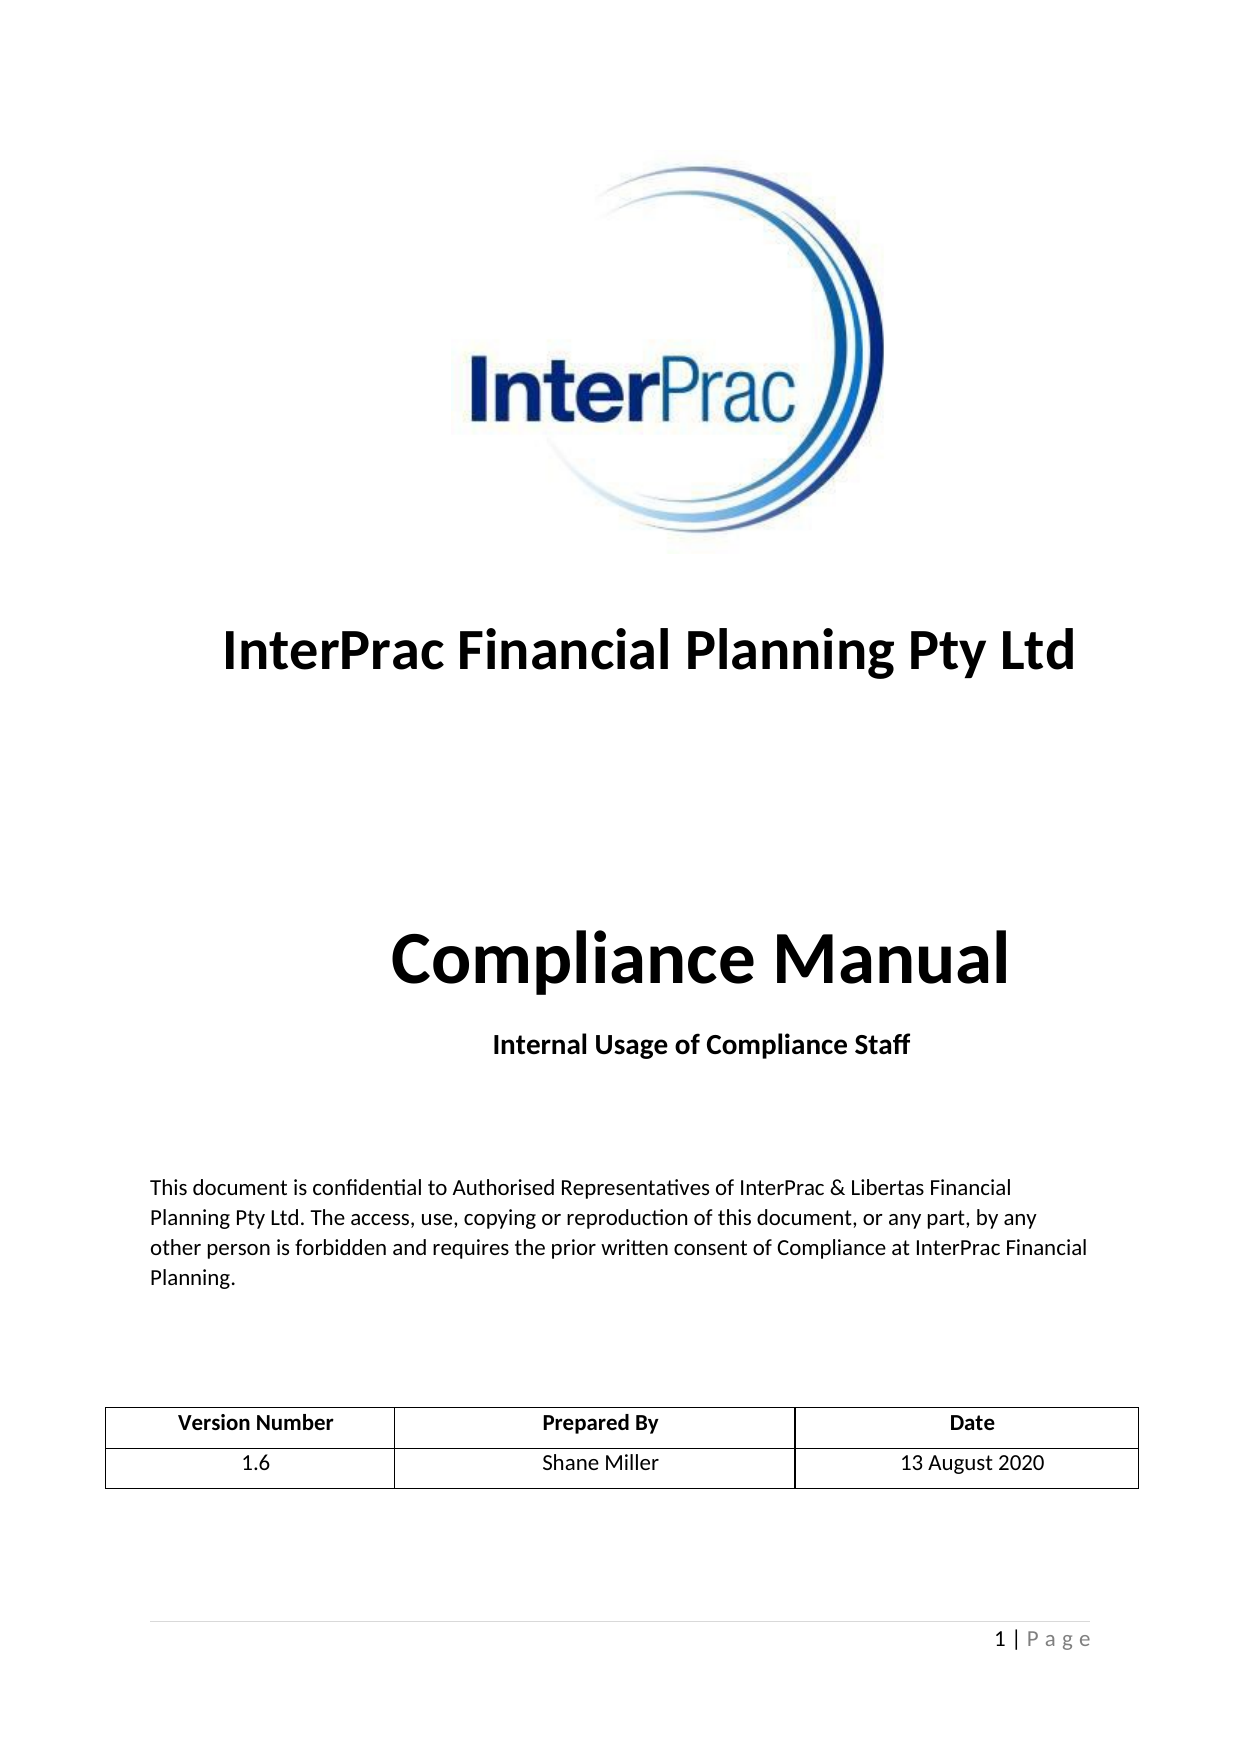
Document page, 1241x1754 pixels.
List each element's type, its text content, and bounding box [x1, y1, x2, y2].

table_cell Shane Miller [395, 1449, 794, 1488]
table_header Version Number [106, 1408, 394, 1447]
picture [451, 150, 887, 554]
table_header Date [796, 1408, 1138, 1447]
table_cell 13 August 2020 [796, 1449, 1138, 1488]
text Compliance Manual [312, 910, 1090, 1002]
table_cell 1.6 [106, 1449, 394, 1488]
text This document is confidential to Authorised Representatives of InterPrac & Libertas Financial Planning Pty Ltd. The access, use, copying or reproduction of this document, or any part, by any other person is forbidden and requires the prior written consent of Compliance at InterPrac Financial Planning. [150, 1173, 1090, 1291]
text Internal Usage of Compliance Staff [312, 1026, 1090, 1062]
table_header Prepared By [395, 1408, 794, 1447]
text InterPrac Financial Planning Pty Ltd [209, 613, 1090, 683]
